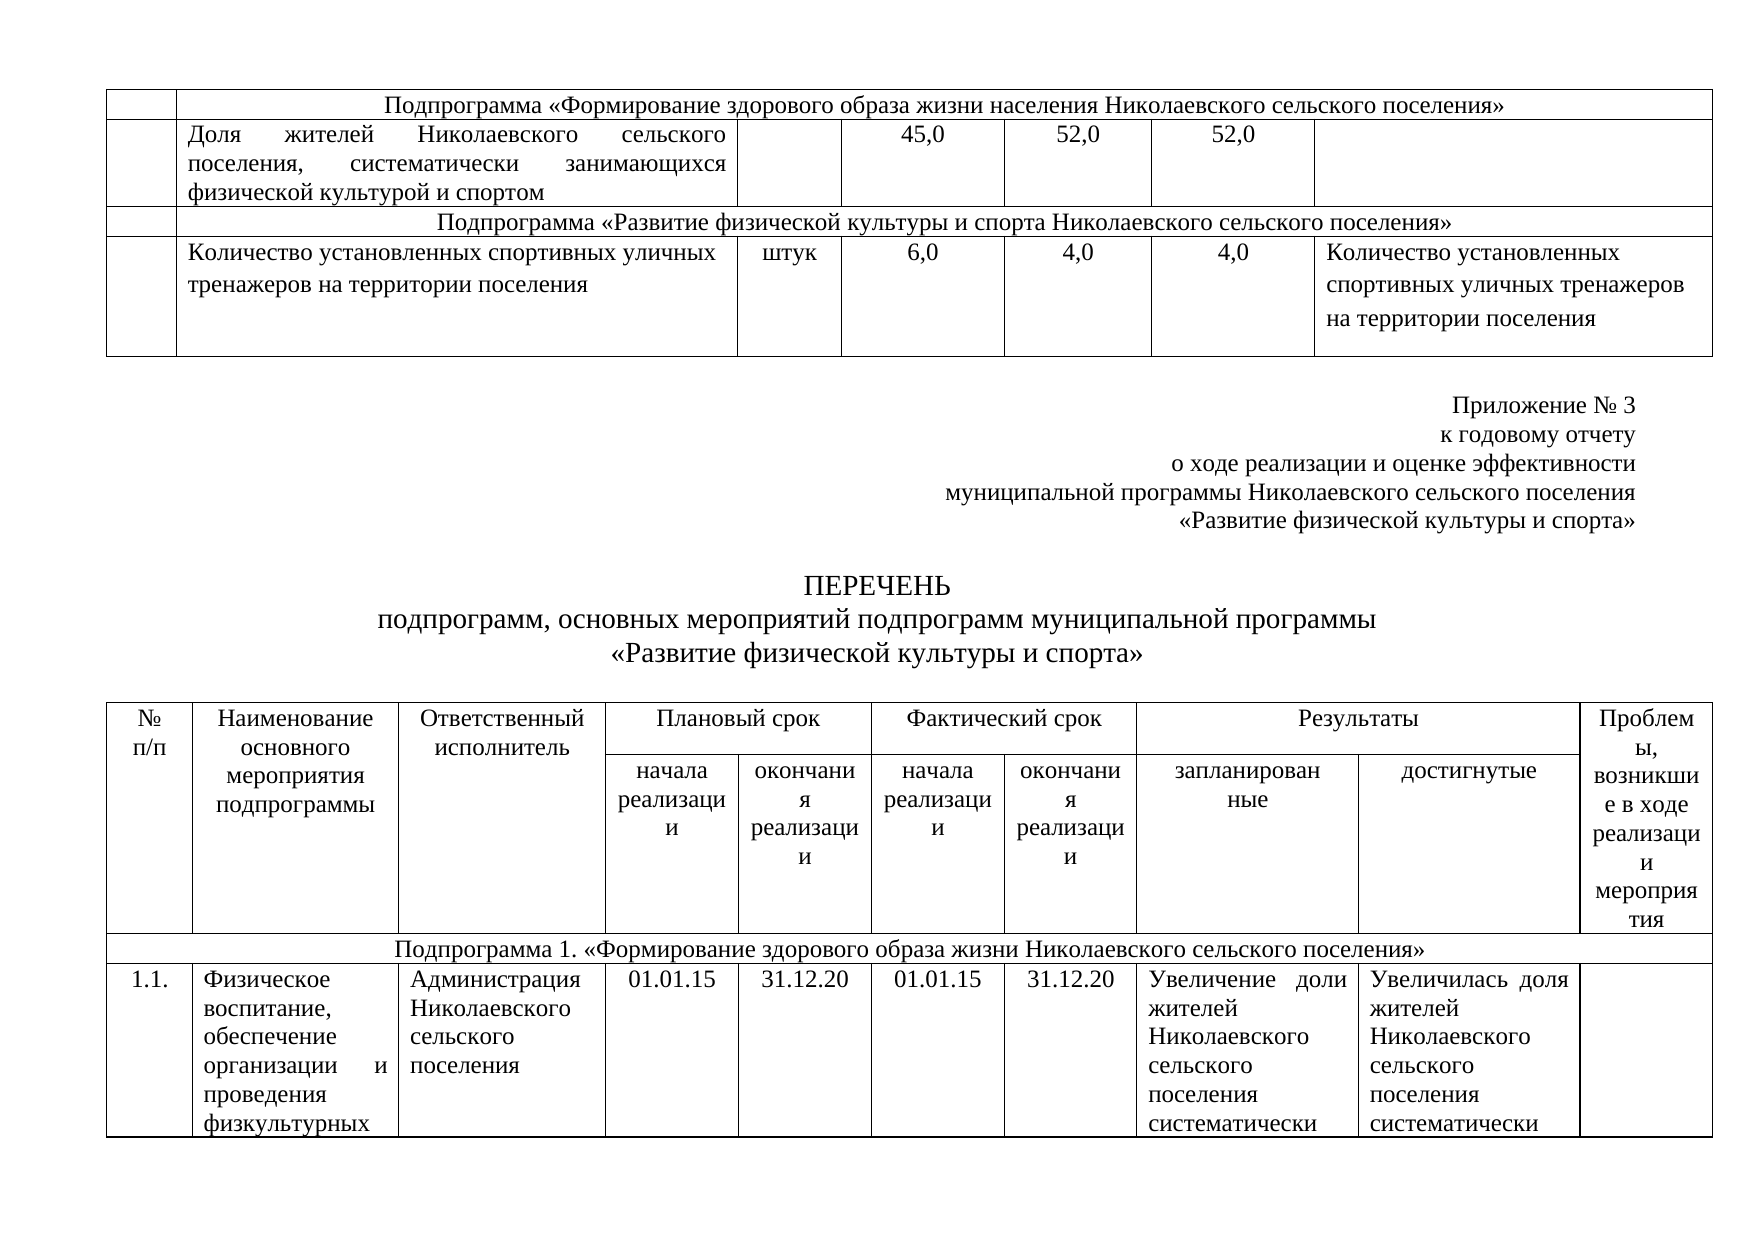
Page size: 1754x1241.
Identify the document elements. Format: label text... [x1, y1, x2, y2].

text к годовому отчету [118, 419, 1636, 448]
table_cell начала реализации [606, 755, 738, 933]
table_cell [1315, 120, 1712, 206]
table_cell окончания реализации [739, 755, 871, 933]
table_cell [107, 237, 176, 356]
text «Развитие физической культуры и спорта» [118, 506, 1636, 534]
table_cell достигнутые [1359, 755, 1579, 933]
table_cell 6,0 [842, 237, 1004, 356]
table_cell 01.01.15 [872, 964, 1004, 1136]
table_cell штук [738, 237, 841, 356]
table_cell [738, 120, 841, 206]
table_cell 31.12.20 [1005, 964, 1136, 1136]
table_header Результаты [1137, 703, 1579, 754]
table_cell запланирован ные [1137, 755, 1358, 933]
table_header Ответственный исполнитель [399, 703, 605, 933]
table_cell 01.01.15 [606, 964, 738, 1136]
table_cell 52,0 [1152, 120, 1314, 206]
text о ходе реализации и оценке эффективности [118, 448, 1636, 477]
text Приложение № 3 [118, 391, 1636, 419]
table_cell Подпрограмма «Формирование здорового образа жизни населения Николаевского сельского поселения» [177, 90, 1712, 118]
table_header Проблемы, возникшие в ходе реализации мероприятия [1581, 703, 1712, 933]
text «Развитие физической культуры и спорта» [118, 635, 1636, 668]
table_cell Количество установленных спортивных уличных тренажеров на территории поселения [177, 237, 737, 356]
table_cell 4,0 [1152, 237, 1314, 356]
table_header Плановый срок [606, 703, 871, 754]
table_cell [399, 964, 605, 1136]
table_cell 52,0 [1005, 120, 1151, 206]
table_header Наименование основного мероприятия подпрограммы [193, 703, 398, 933]
text муниципальной программы Николаевского сельского поселения [118, 477, 1636, 506]
table_cell 4,0 [1005, 237, 1151, 356]
text ПЕРЕЧЕНЬ [118, 568, 1636, 601]
table_cell 1.1. [107, 964, 192, 1136]
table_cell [1137, 964, 1358, 1136]
table_header Фактический срок [872, 703, 1136, 754]
table_cell окончания реализации [1005, 755, 1136, 933]
table_cell [1581, 964, 1712, 1136]
table_cell Доля жителей Николаевского сельского поселения, систематически занимающихся физической культурой и спортом [177, 120, 737, 206]
table_header № п/п [107, 703, 192, 933]
table_cell Подпрограмма «Развитие физической культуры и спорта Николаевского сельского поселения» [177, 207, 1712, 236]
table_cell Подпрограмма 1. «Формирование здорового образа жизни Николаевского сельского поселения» [107, 934, 1712, 963]
table_cell 45,0 [842, 120, 1004, 206]
table_cell [107, 207, 176, 236]
table_cell [107, 90, 176, 118]
table_cell 31.12.20 [739, 964, 871, 1136]
table_cell начала реализации [872, 755, 1004, 933]
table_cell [193, 964, 398, 1136]
text подпрограмм, основных мероприятий подпрограмм муниципальной программы [118, 601, 1636, 635]
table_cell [1359, 964, 1579, 1136]
table_cell Количество установленных спортивных уличных тренажеров на территории поселения [1315, 237, 1712, 356]
table_cell [107, 120, 176, 206]
